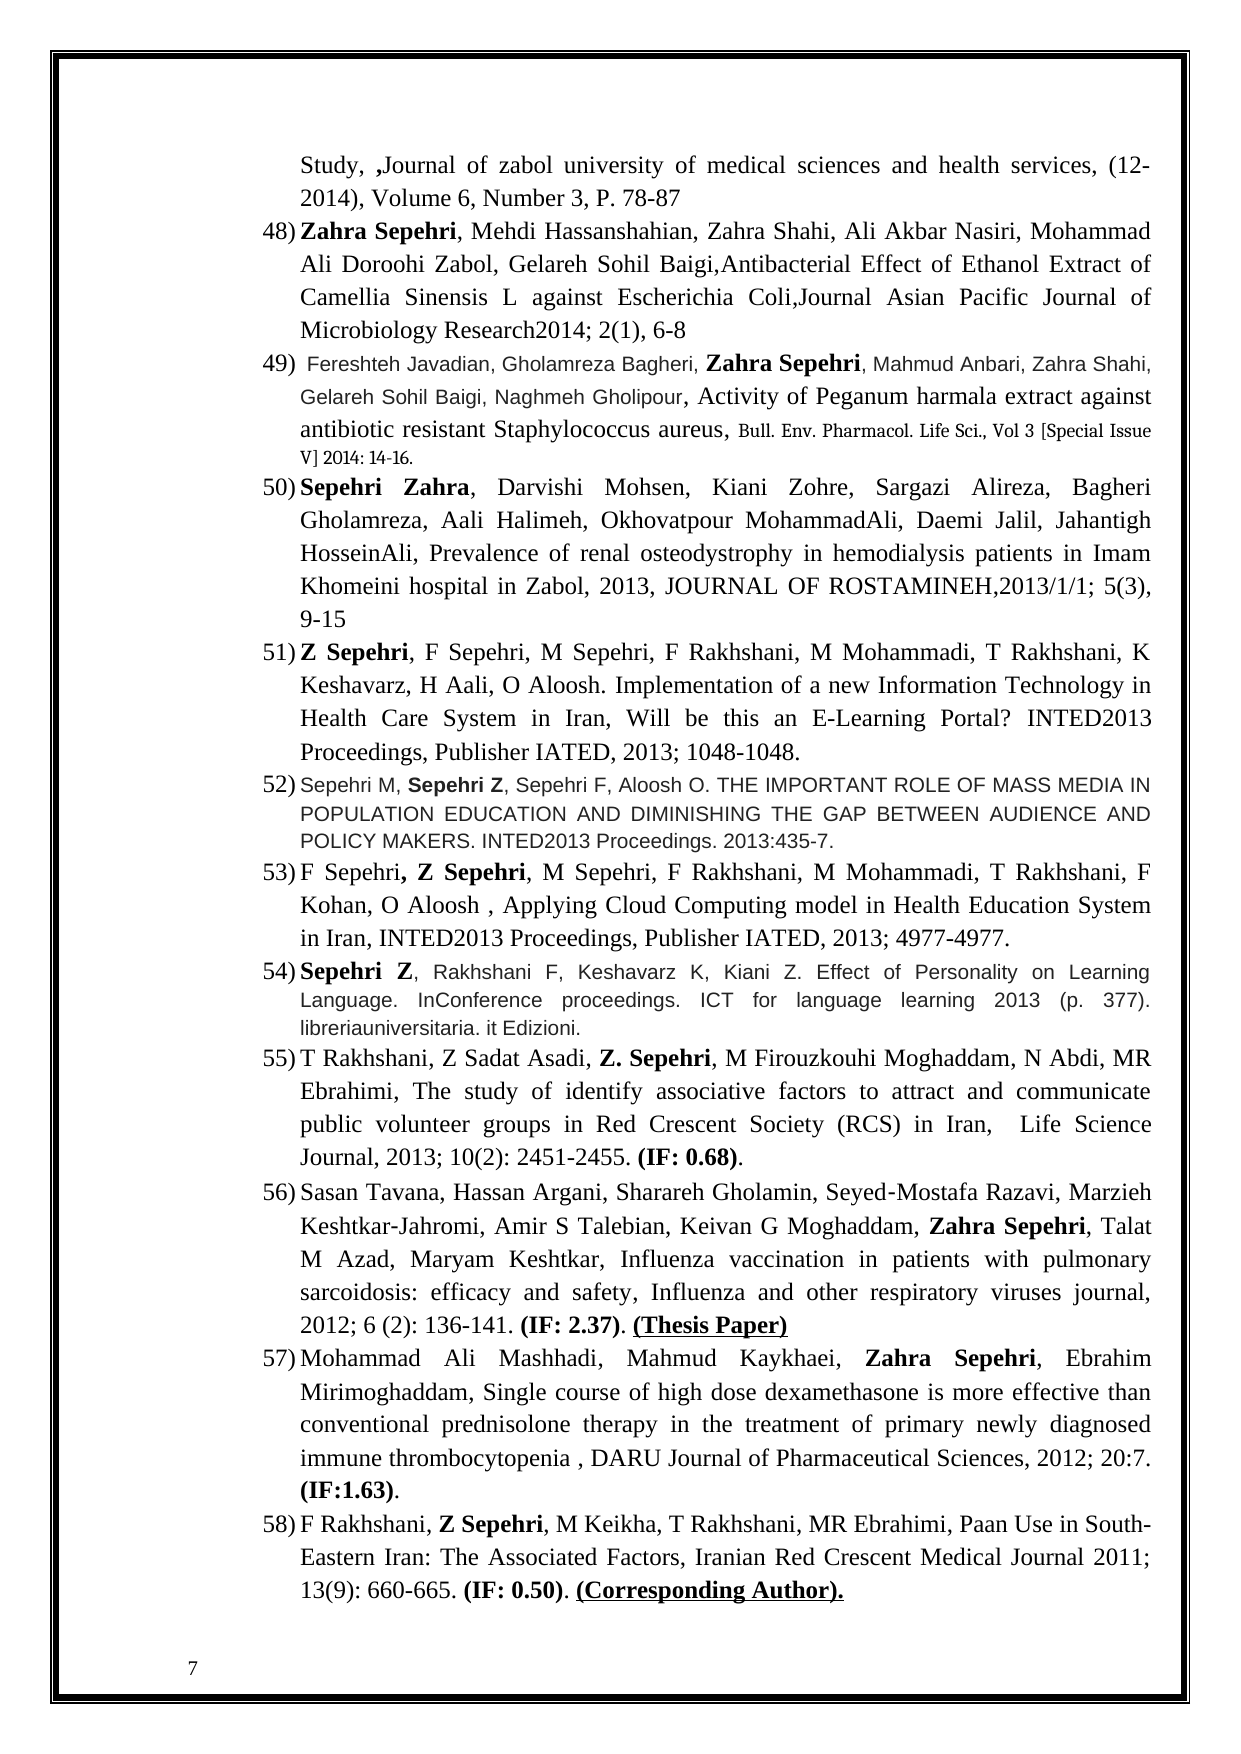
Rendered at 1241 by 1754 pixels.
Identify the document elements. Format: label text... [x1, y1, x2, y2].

list Fereshteh Javadian, Gholamreza Bagheri, Zahra Sepehri, Mahmud Anbari, Zahra Shahi, Gelareh Sohil Baigi, Naghmeh Gholipour, Activity of Peganum harmala extract against antibiotic resistant Staphylococcus aureus, Bull. Env. Pharmacol. Life Sci., Vol 3 [Special Issue V] 2014: 14-16. [262, 348, 1152, 469]
list Zahra Sepehri, Mehdi Hassanshahian, Zahra Shahi, Ali Akbar Nasiri, Mohammad Ali Doroohi Zabol, Gelareh Sohil Baigi,Antibacterial Effect of Ethanol Extract of Camellia Sinensis L against Escherichia Coli,Journal Asian Pacific Journal of Microbiology Research2014; 2(1), 6-8 [262, 216, 1152, 344]
list Z Sepehri, F Sepehri, M Sepehri, F Rakhshani, M Mohammadi, T Rakhshani, K Keshavarz, H Aali, O Aloosh. Implementation of a new Information Technology in Health Care System in Iran, Will be this an E-Learning Portal? INTED2013 Proceedings, Publisher IATED, 2013; 1048-1048. [262, 637, 1152, 765]
list Sasan Tavana, Hassan Argani, Sharareh Gholamin, Seyed‐Mostafa Razavi, Marzieh Keshtkar‐Jahromi, Amir S Talebian, Keivan G Moghaddam, Zahra Sepehri, Talat M Azad, Maryam Keshtkar, Influenza vaccination in patients with pulmonary sarcoidosis: efficacy and safety, Influenza and other respiratory viruses journal, 2012; 6 (2): 136-141. (IF: 2.37). (Thesis Paper) [262, 1175, 1152, 1339]
list F Rakhshani, Z Sepehri, M Keikha, T Rakhshani, MR Ebrahimi, Paan Use in South-Eastern Iran: The Associated Factors, Iranian Red Crescent Medical Journal 2011; 13(9): 660-665. (IF: 0.50). (Corresponding Author). [262, 1509, 1152, 1603]
list Mohammad Ali Mashhadi, Mahmud Kaykhaei, Zahra Sepehri, Ebrahim Mirimoghaddam, Single course of high dose dexamethasone is more effective than conventional prednisolone therapy in the treatment of primary newly diagnosed immune thrombocytopenia , DARU Journal of Pharmaceutical Sciences, 2012; 20:7. (IF:1.63). [262, 1343, 1152, 1504]
list Sepehri Zahra, Darvishi Mohsen, Kiani Zohre, Sargazi Alireza, Bagheri Gholamreza, Aali Halimeh, Okhovatpour MohammadAli, Daemi Jalil, Jahantigh HosseinAli, Prevalence of renal osteodystrophy in hemodialysis patients in Imam Khomeini hospital in Zabol, 2013, JOURNAL OF ROSTAMINEH,2013/1/1; 5(3), 9-15 [262, 472, 1152, 633]
list Sepehri Z, Rakhshani F, Keshavarz K, Kiani Z. Effect of Personality on Learning Language. InConference proceedings. ICT for language learning 2013 (p. 377). libreriauniversitaria. it Edizioni. [262, 956, 1152, 1040]
list F Sepehri, Z Sepehri, M Sepehri, F Rakhshani, M Mohammadi, T Rakhshani, F Kohan, O Aloosh , Applying Cloud Computing model in Health Education System in Iran, INTED2013 Proceedings, Publisher IATED, 2013; 4977-4977. [262, 857, 1152, 952]
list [262, 150, 1152, 212]
list T Rakhshani, Z Sadat Asadi, Z. Sepehri, M Firouzkouhi Moghaddam, N Abdi, MR Ebrahimi, The study of identify associative factors to attract and communicate public volunteer groups in Red Crescent Society (RCS) in Iran, Life Science Journal, 2013; 10(2): 2451-2455. (IF: 0.68). [262, 1043, 1152, 1171]
list Sepehri M, Sepehri Z, Sepehri F, Aloosh O. THE IMPORTANT ROLE OF MASS MEDIA IN POPULATION EDUCATION AND DIMINISHING THE GAP BETWEEN AUDIENCE AND POLICY MAKERS. INTED2013 Proceedings. 2013:435-7. [262, 769, 1152, 853]
